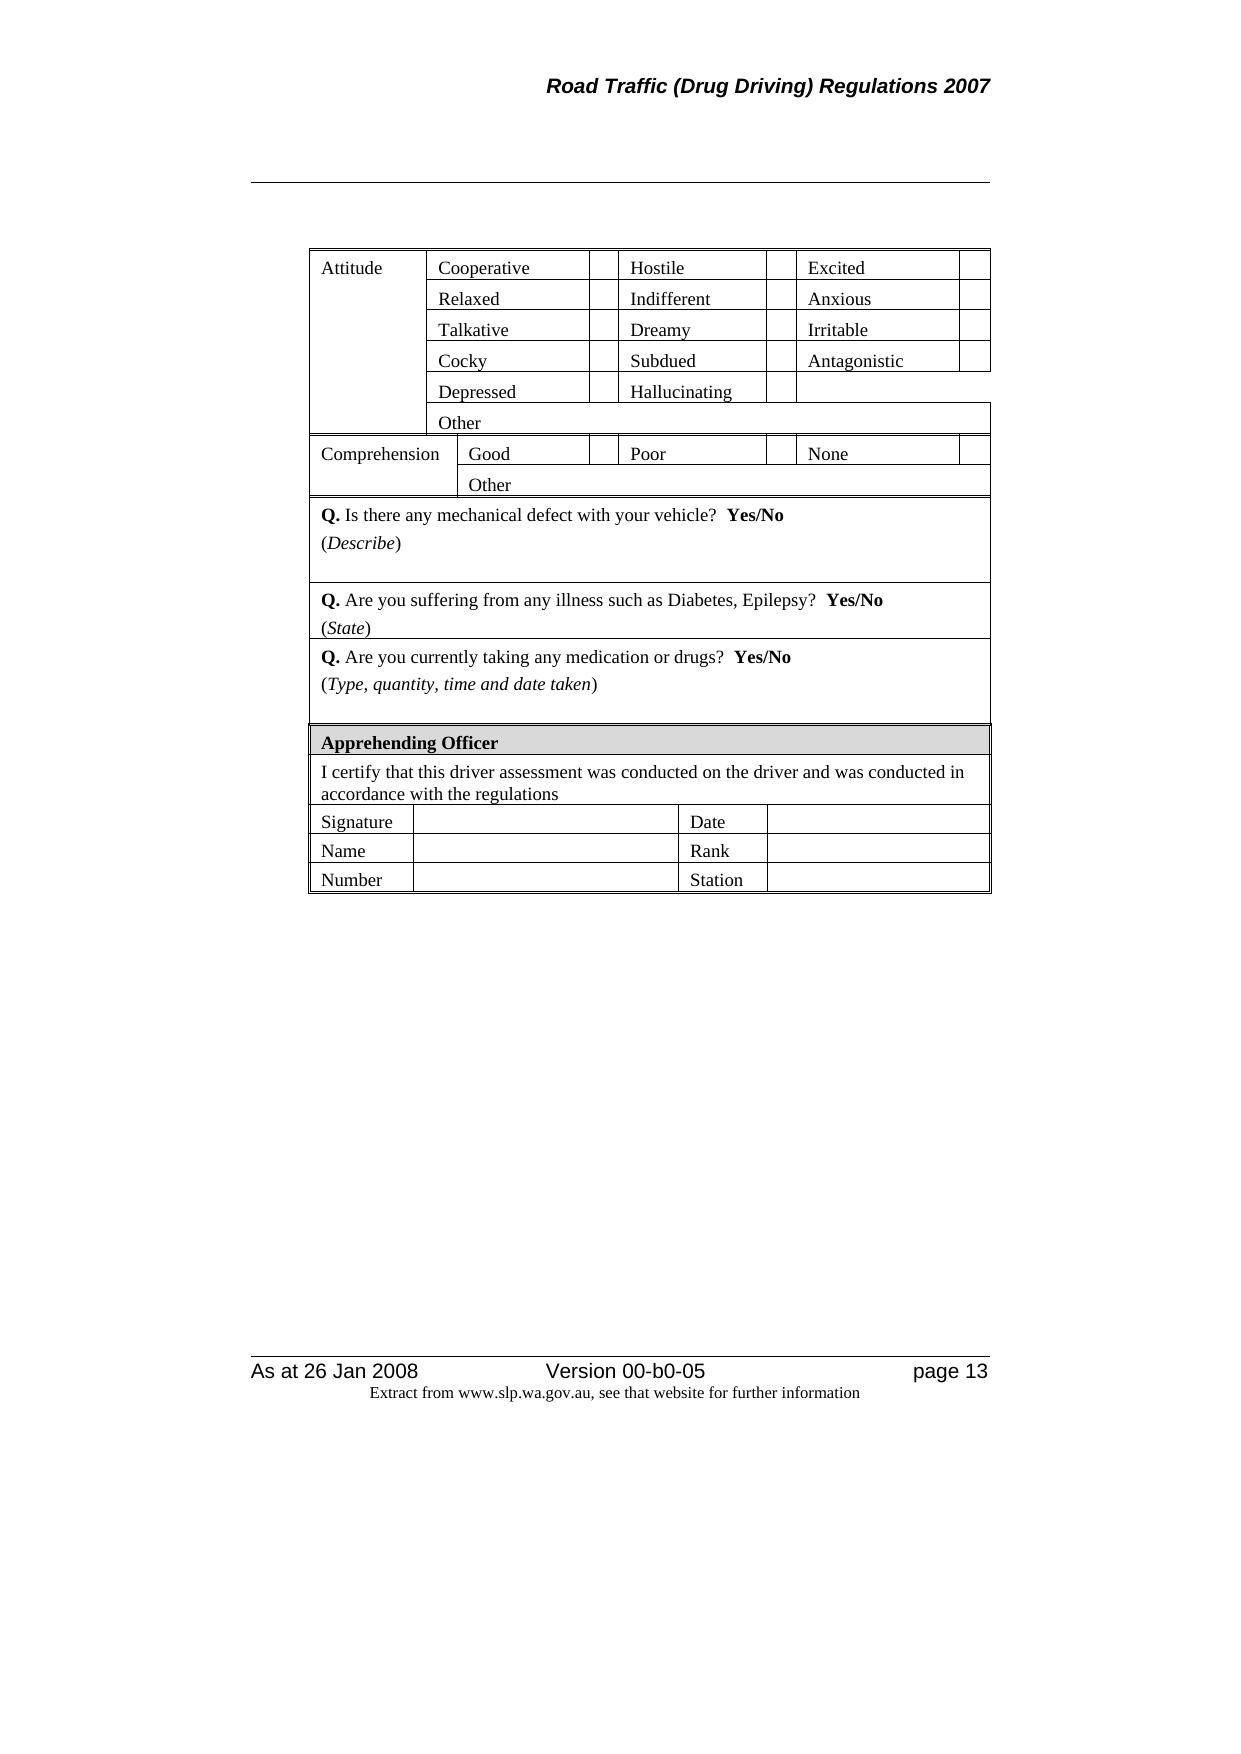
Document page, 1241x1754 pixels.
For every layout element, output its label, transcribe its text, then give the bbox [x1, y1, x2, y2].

table_cell [767, 372, 796, 402]
table_cell Talkative [427, 310, 589, 340]
table_cell Station [679, 863, 767, 891]
table_cell None [797, 436, 959, 464]
table_cell Name [311, 834, 413, 862]
table_cell [960, 251, 990, 278]
table_cell Cooperative [427, 251, 589, 278]
table_cell Other [458, 465, 990, 495]
table_cell Q. Are you suffering from any illness such as Diabetes, Epilepsy? Yes/No [310, 583, 990, 610]
table_cell [590, 280, 618, 309]
table_cell Hostile [619, 251, 766, 278]
table_cell Apprehending Officer [311, 726, 989, 754]
table_cell Comprehension [310, 436, 457, 495]
table_cell [797, 372, 959, 402]
table_cell Relaxed [427, 280, 589, 309]
table_cell (Type, quantity, time and date taken) [310, 667, 990, 723]
table_cell Attitude [310, 251, 426, 433]
table_cell (State) [310, 610, 990, 638]
table_cell Date [679, 805, 767, 833]
table_cell Antagonistic [797, 341, 959, 371]
table_cell [590, 310, 618, 340]
table_cell [590, 341, 618, 371]
table_cell Anxious [797, 280, 959, 309]
table_cell (Describe) [310, 526, 990, 582]
table_cell Number [311, 863, 413, 891]
table_cell Dreamy [619, 310, 766, 340]
table_cell Rank [679, 834, 767, 862]
table_cell [960, 341, 990, 371]
table_cell [768, 834, 989, 862]
table_cell [590, 251, 618, 278]
table_cell [590, 436, 618, 464]
table_cell Excited [797, 251, 959, 278]
table_cell Poor [619, 436, 766, 464]
table_cell Q. Is there any mechanical defect with your vehicle? Yes/No [310, 498, 990, 526]
table_cell Irritable [797, 310, 959, 340]
table_cell [960, 280, 990, 309]
table_cell [767, 280, 796, 309]
table_cell [414, 834, 678, 862]
table_cell [960, 310, 990, 340]
table_cell [590, 372, 618, 402]
table_cell [767, 341, 796, 371]
table_cell [767, 436, 796, 464]
table_cell [960, 436, 990, 464]
table_cell Subdued [619, 341, 766, 371]
table_cell [767, 310, 796, 340]
table_cell [768, 863, 989, 891]
table_cell Cocky [427, 341, 589, 371]
table_cell Indifferent [619, 280, 766, 309]
table_cell Hallucinating [619, 372, 766, 402]
table_cell [768, 805, 989, 833]
table_cell Depressed [427, 372, 589, 402]
table_cell Signature [311, 805, 413, 833]
table_cell [767, 251, 796, 278]
table_cell [959, 372, 990, 402]
table_cell Other [427, 403, 990, 433]
table_cell [414, 863, 678, 891]
table_cell [414, 805, 678, 833]
table_cell Good [458, 436, 589, 464]
table_cell Q. Are you currently taking any medication or drugs? Yes/No [310, 639, 990, 667]
table_cell I certify that this driver assessment was conducted on the driver and was conducted in accordance with the regulations [311, 755, 989, 804]
